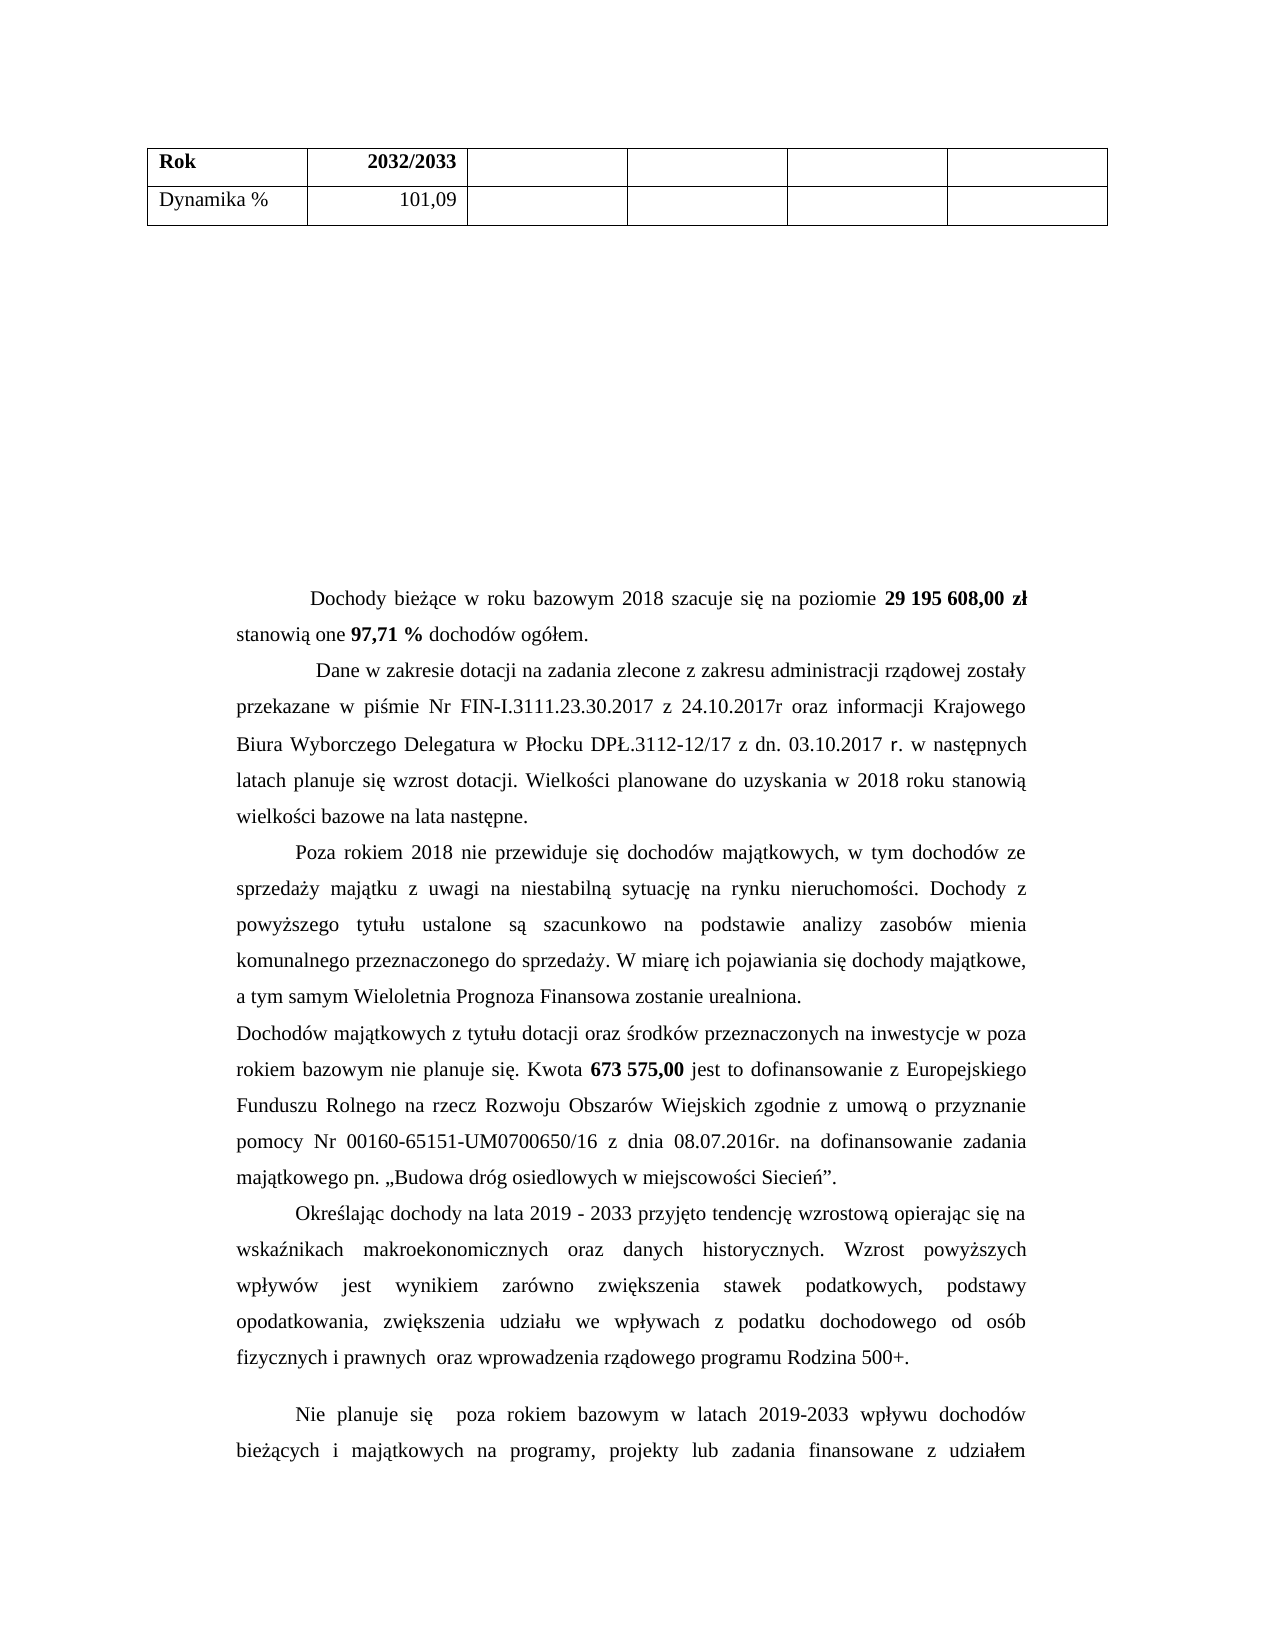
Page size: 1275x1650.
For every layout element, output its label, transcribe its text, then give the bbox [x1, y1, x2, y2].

table_cell Rok [148, 149, 307, 186]
table_cell Dynamika % [148, 187, 307, 224]
table_cell [948, 187, 1107, 224]
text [236, 1402, 1027, 1462]
table_cell [788, 187, 947, 224]
text Określając dochody na lata 2019 - 2033 przyjęto tendencję wzrostową opierając się na wskaźnikach makroekonomicznych oraz danych historycznych. Wzrost powyższych wpływów jest wynikiem zarówno zwiększenia stawek podatkowych, podstawy opodatkowania, zwiększenia udziału we wpływach z podatku dochodowego od osób fizycznych i prawnych oraz wprowadzenia rządowego programu Rodzina 500+. [236, 1201, 1027, 1369]
table_cell 2032/2033 [308, 149, 467, 186]
table_cell 101,09 [308, 187, 467, 224]
table_cell [948, 149, 1107, 186]
text Dane w zakresie dotacji na zadania zlecone z zakresu administracji rządowej zostały przekazane w piśmie Nr FIN-I.3111.23.30.2017 z 24.10.2017r oraz informacji Krajowego Biura Wyborczego Delegatura w Płocku DPŁ.3112-12/17 z dn. 03.10.2017 r. w następnych latach planuje się wzrost dotacji. Wielkości planowane do uzyskania w 2018 roku stanowią wielkości bazowe na lata następne. [236, 658, 1027, 828]
text Poza rokiem 2018 nie przewiduje się dochodów majątkowych, w tym dochodów ze sprzedaży majątku z uwagi na niestabilną sytuację na rynku nieruchomości. Dochody z powyższego tytułu ustalone są szacunkowo na podstawie analizy zasobów mienia komunalnego przeznaczonego do sprzedaży. W miarę ich pojawiania się dochody majątkowe, a tym samym Wieloletnia Prognoza Finansowa zostanie urealniona. [236, 840, 1027, 1008]
text Dochodów majątkowych z tytułu dotacji oraz środków przeznaczonych na inwestycje w poza rokiem bazowym nie planuje się. Kwota 673 575,00 jest to dofinansowanie z Europejskiego Funduszu Rolnego na rzecz Rozwoju Obszarów Wiejskich zgodnie z umową o przyznanie pomocy Nr 00160-65151-UM0700650/16 z dnia 08.07.2016r. na dofinansowanie zadania majątkowego pn. „Budowa dróg osiedlowych w miejscowości Siecień”. [236, 1021, 1027, 1189]
table_cell [468, 149, 627, 186]
table_cell [628, 187, 787, 224]
table_cell [468, 187, 627, 224]
text Dochody bieżące w roku bazowym 2018 szacuje się na poziomie 29 195 608,00 zł stanowią one 97,71 % dochodów ogółem. [236, 586, 1027, 646]
table_cell [628, 149, 787, 186]
table_cell [788, 149, 947, 186]
